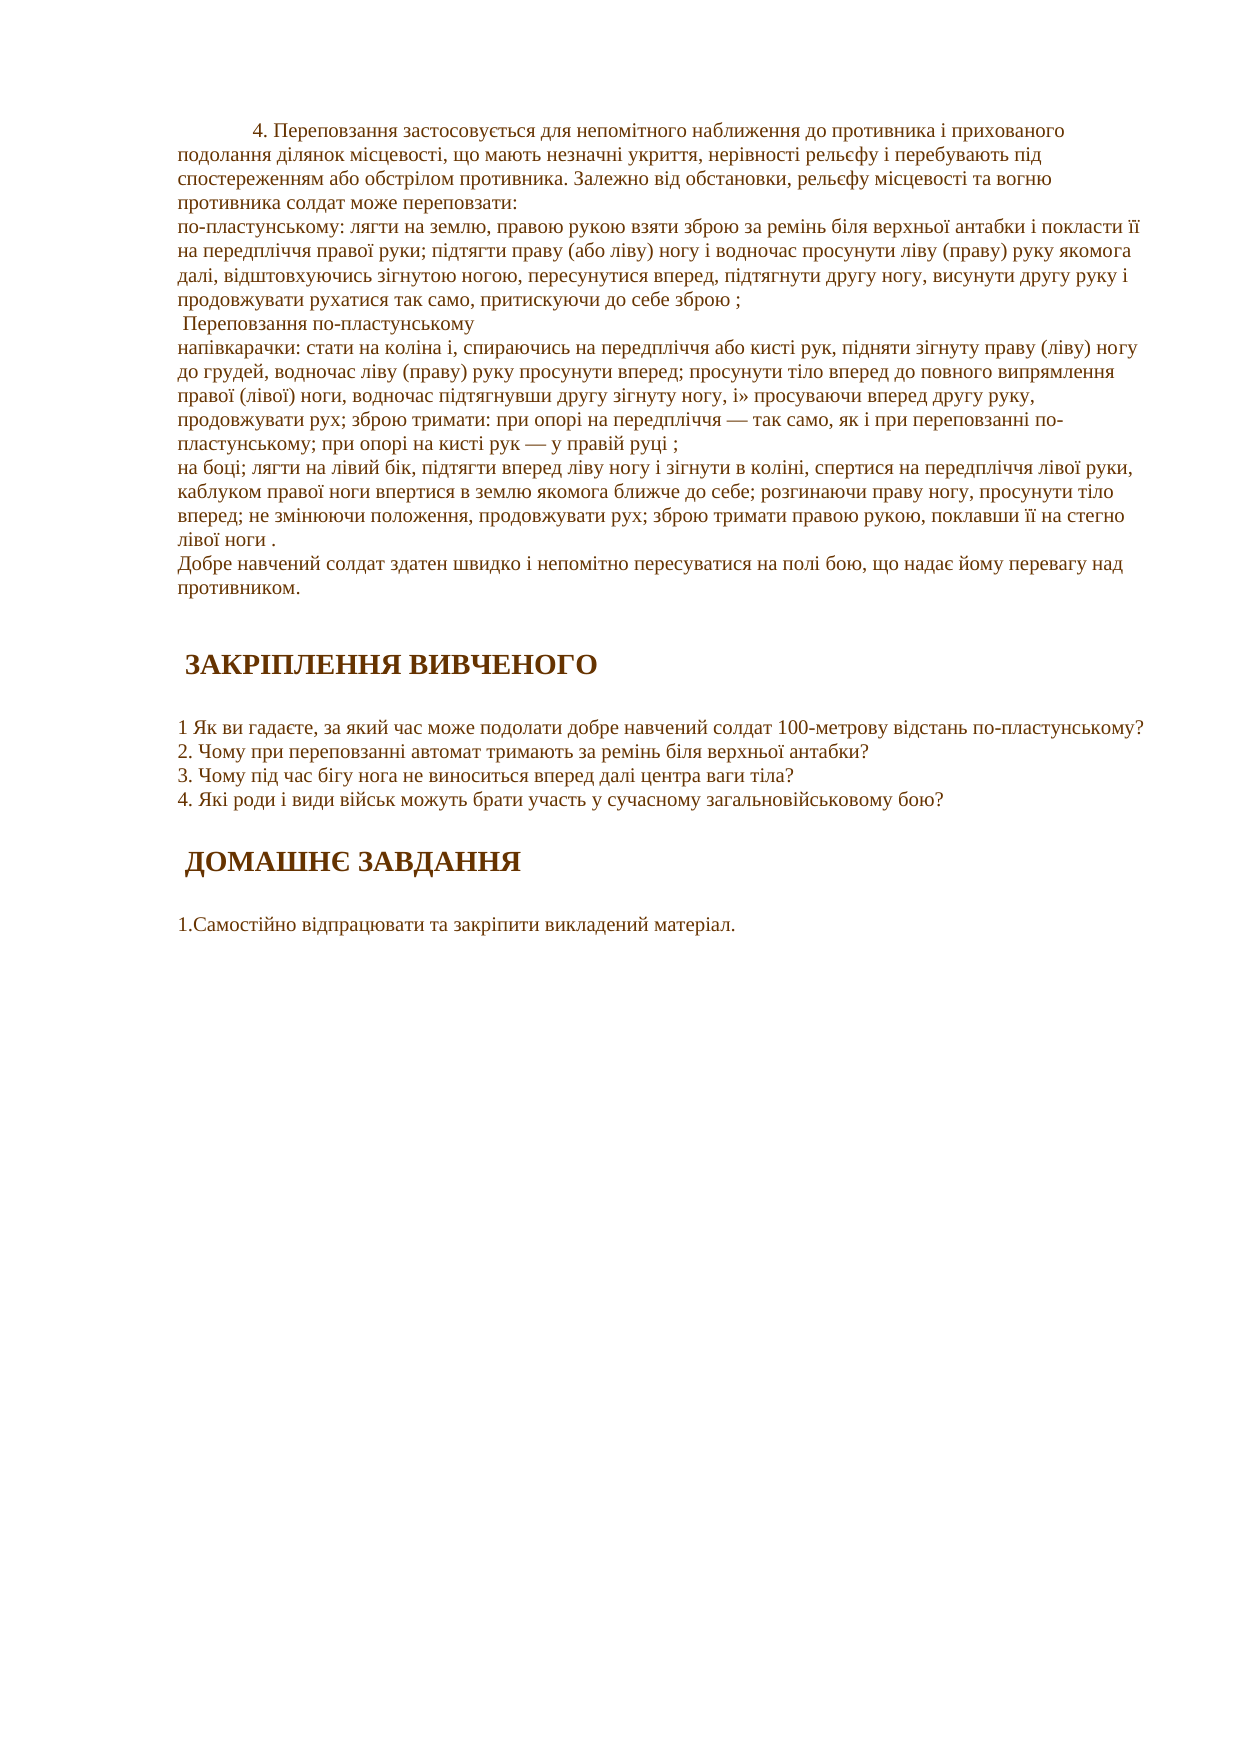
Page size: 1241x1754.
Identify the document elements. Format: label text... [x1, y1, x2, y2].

text Добре навчений солдат здатен швидко і непомітно пересуватися на полі бою, що надає йому перевагу над противником. [177, 551, 1152, 599]
text по-пластунському: лягти на землю, правою рукою взяти зброю за ремінь біля верхньої антабки і покласти її на передпліччя правої руки; підтягти праву (або ліву) ногу і водночас просунути ліву (праву) руку якомога далі, відштовхуючись зігнутою ногою, пересунутися вперед, підтягнути другу ногу, висунути другу руку і продовжувати рухатися так само, притискуючи до себе зброю ; [177, 214, 1152, 311]
text 1.Самостійно відпрацювати та закріпити викладений матеріал. [177, 911, 1152, 936]
text напівкарачки: стати на коліна і, спираючись на передпліччя або кисті рук, підняти зігнуту праву (ліву) ногу до грудей, водночас ліву (праву) руку просунути вперед; просунути тіло вперед до повного випрямлення правої (лівої) ноги, водночас підтягнувши другу зігнуту ногу, і» просуваючи вперед другу руку, продовжувати рух; зброю тримати: при опорі на передпліччя — так само, як і при переповзанні по-пластунському; при опорі на кисті рук — у правій руці ; [177, 335, 1152, 455]
text ДОМАШНЄ ЗАВДАННЯ [177, 844, 1152, 878]
text 4. Переповзання застосовується для непомітного наближення до противника і прихованого подолання ділянок місцевості, що мають незначні укриття, нерівності рельєфу і перебувають під спостереженням або обстрілом противника. Залежно від обстановки, рельєфу місцевості та вогню противника солдат може переповзати: [177, 118, 1152, 214]
text ЗАКРІПЛЕННЯ ВИВЧЕНОГО [177, 647, 1152, 681]
text 1 Як ви гадаєте, за який час може подолати добре навчений солдат 100-метрову відстань по-пластунському? [177, 714, 1152, 739]
text 2. Чому при переповзанні автомат тримають за ремінь біля верхньої антабки? [177, 739, 1152, 763]
text 3. Чому під час бігу нога не виноситься вперед далі центра ваги тіла? [177, 763, 1152, 787]
text Переповзання по-пластунському [177, 311, 1152, 335]
text на боці; лягти на лівий бік, підтягти вперед ліву ногу і зігнути в коліні, спертися на передпліччя лівої руки, каблуком правої ноги впертися в землю якомога ближче до себе; розгинаючи праву ногу, просунути тіло вперед; не змінюючи положення, продовжувати рух; зброю тримати правою рукою, поклавши її на стегно лівої ноги . [177, 455, 1152, 551]
text 4. Які роди і види військ можуть брати участь у сучасному загальновійськовому бою? [177, 787, 1152, 811]
